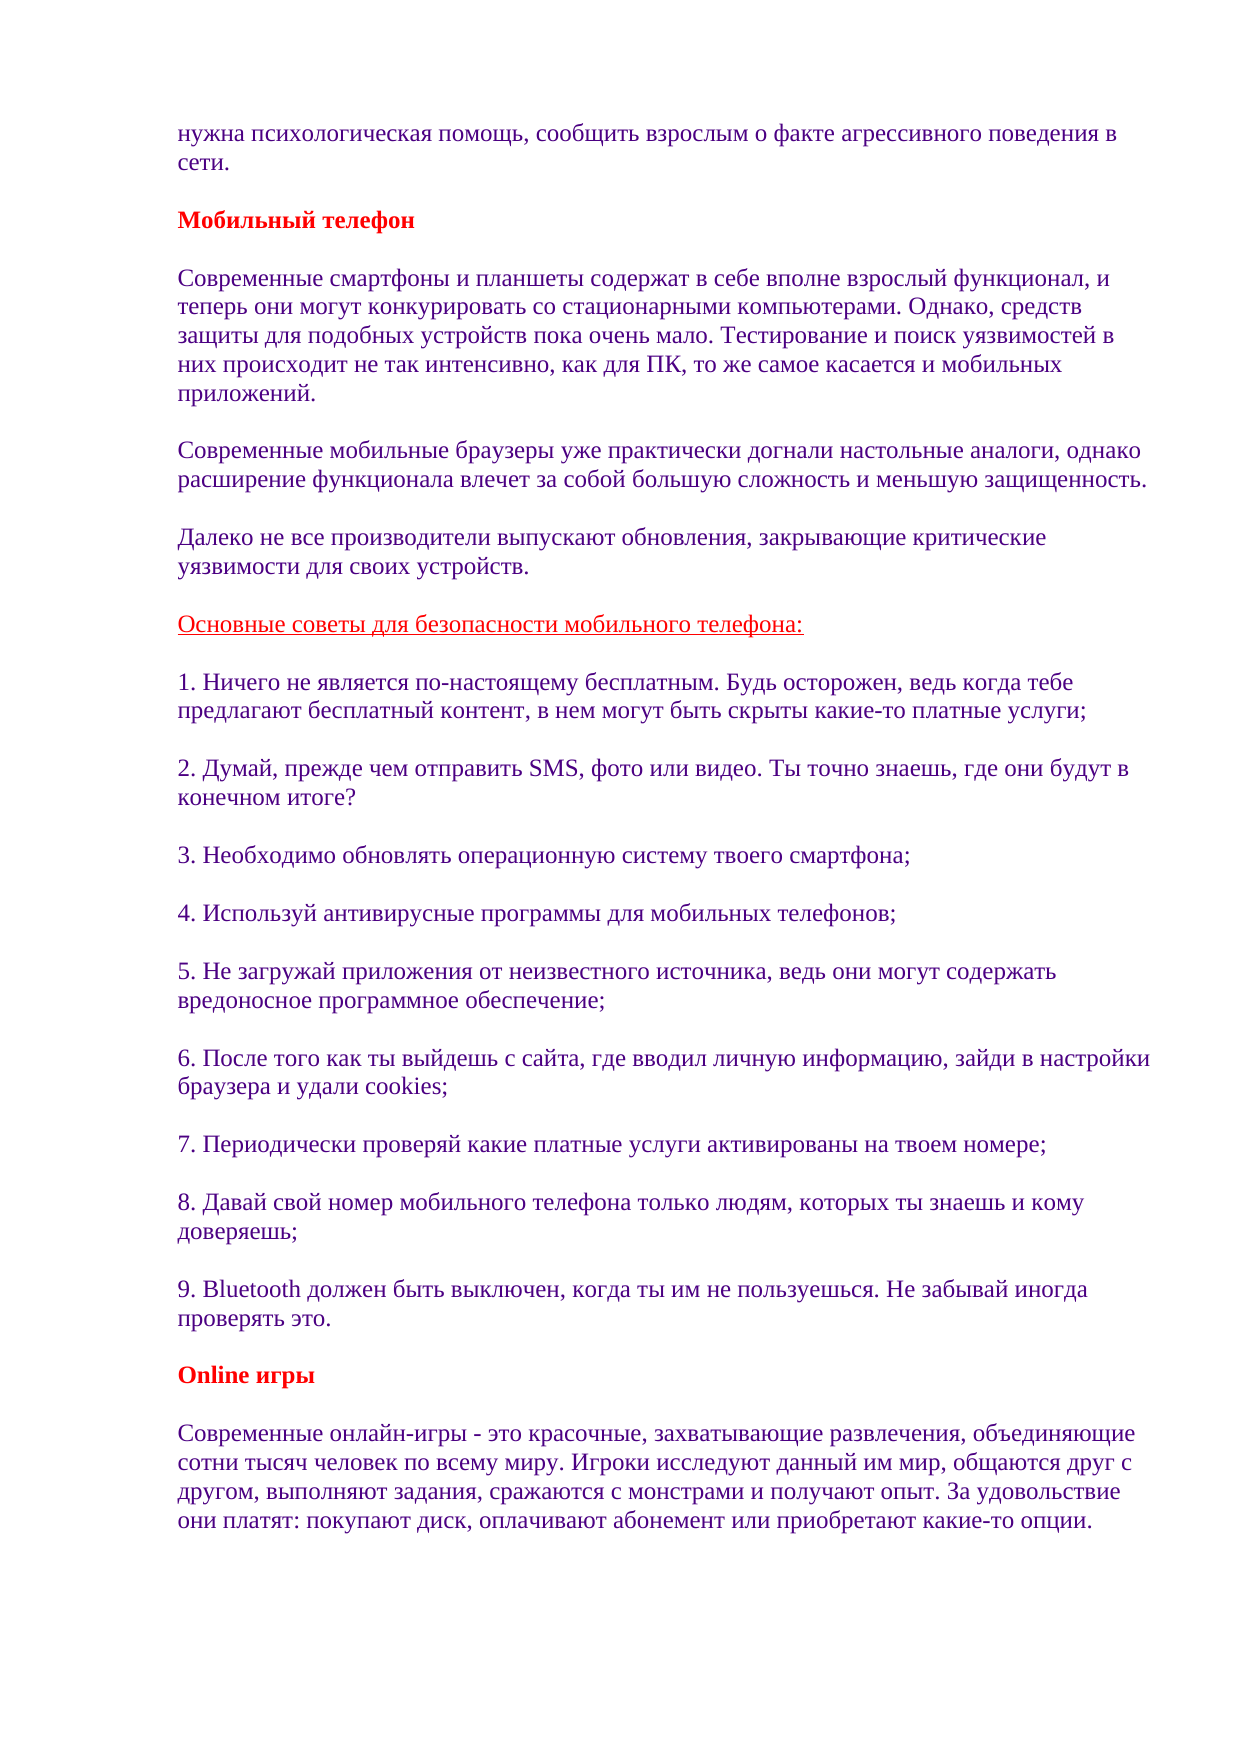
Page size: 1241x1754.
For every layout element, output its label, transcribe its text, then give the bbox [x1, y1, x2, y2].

text 6. После того как ты выйдешь с сайта, где вводил личную информацию, зайди в настройки браузера и удали cookies; [177, 1043, 1152, 1100]
text 4. Используй антивирусные программы для мобильных телефонов; [177, 898, 1152, 927]
text 5. Не загружай приложения от неизвестного источника, ведь они могут содержать вредоносное программное обеспечение; [177, 956, 1152, 1013]
text 8. Давай свой номер мобильного телефона только людям, которых ты знаешь и кому доверяешь; [177, 1187, 1152, 1245]
text Современные смартфоны и планшеты содержат в себе вполне взрослый функционал, и теперь они могут конкурировать со стационарными компьютерами. Однако, средств защиты для подобных устройств пока очень мало. Тестирование и поиск уязвимостей в них происходит не так интенсивно, как для ПК, то же самое касается и мобильных приложений. [177, 263, 1152, 406]
text Современные мобильные браузеры уже практически догнали настольные аналоги, однако расширение функционала влечет за собой большую сложность и меньшую защищенность. [177, 436, 1152, 493]
text 1. Ничего не является по-настоящему бесплатным. Будь осторожен, ведь когда тебе предлагают бесплатный контент, в нем могут быть скрыты какие-то платные услуги; [177, 667, 1152, 724]
text 3. Необходимо обновлять операционную систему твоего смартфона; [177, 840, 1152, 869]
text Основные советы для безопасности мобильного телефона: [177, 609, 1152, 638]
text Online игры [177, 1361, 1152, 1389]
text 9. Bluetooth должен быть выключен, когда ты им не пользуешься. Не забывай иногда проверять это. [177, 1274, 1152, 1331]
text 7. Периодически проверяй какие платные услуги активированы на твоем номере; [177, 1129, 1152, 1158]
text 2. Думай, прежде чем отправить SMS, фото или видео. Ты точно знаешь, где они будут в конечном итоге? [177, 753, 1152, 811]
text Современные онлайн-игры - это красочные, захватывающие развлечения, объединяющие сотни тысяч человек по всему миру. Игроки исследуют данный им мир, общаются друг с другом, выполняют задания, сражаются с монстрами и получают опыт. За удовольствие они платят: покупают диск, оплачивают абонемент или приобретают какие-то опции. [177, 1418, 1152, 1533]
text Далеко не все производители выпускают обновления, закрывающие критические уязвимости для своих устройств. [177, 522, 1152, 580]
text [177, 118, 1152, 176]
text Мобильный телефон [177, 205, 1152, 233]
